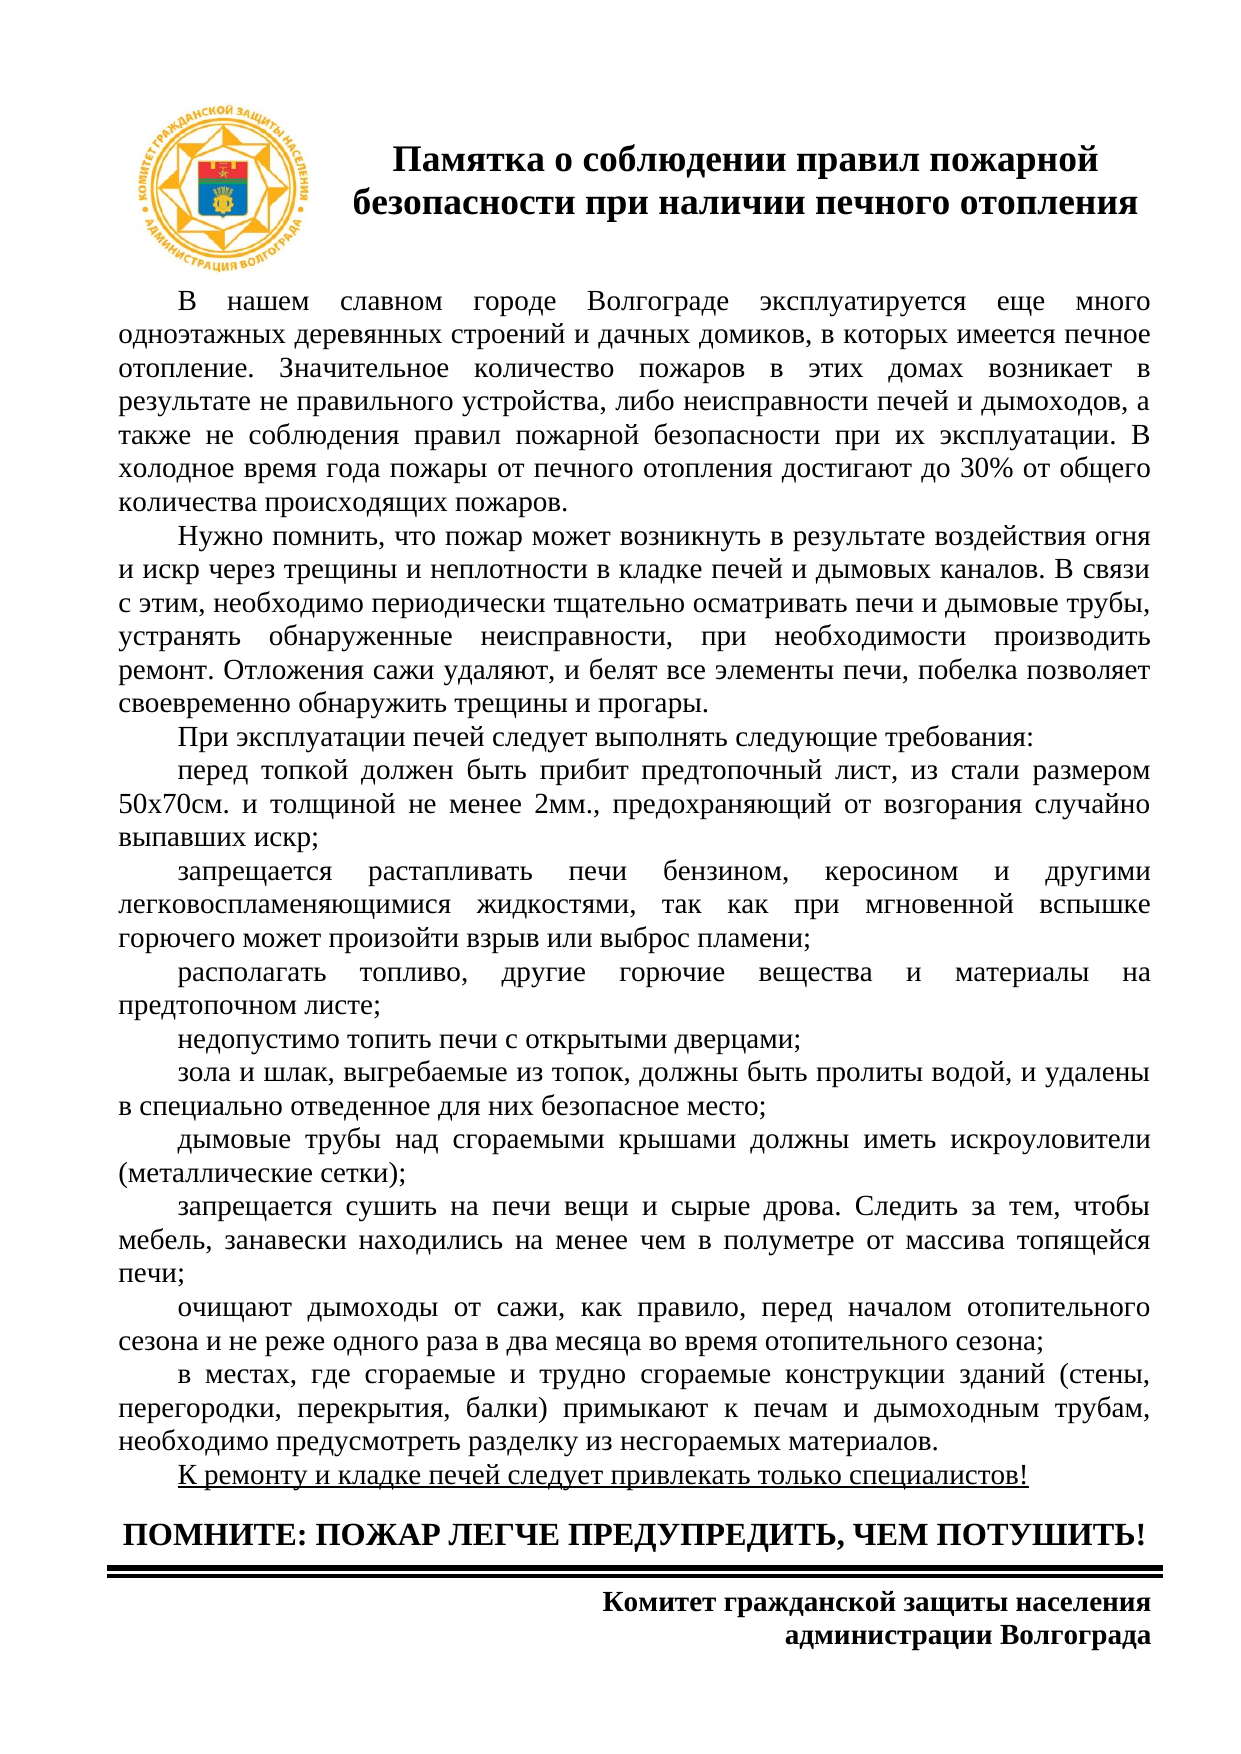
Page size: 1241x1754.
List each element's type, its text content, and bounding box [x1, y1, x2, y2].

table_header Памятка о соблюдении правил пожарной безопасности при наличии печного отопления [325, 77, 1167, 283]
text Комитет гражданской защиты населения [118, 1584, 1152, 1617]
text в местах, где сгораемые и трудно сгораемые конструкции зданий (стены, перегородки, перекрытия, балки) примыкают к печам и дымоходным трубам, необходимо предусмотреть разделку из несгораемых материалов. [118, 1356, 1152, 1457]
text располагать топливо, другие горючие вещества и материалы на предтопочном листе; [118, 954, 1152, 1021]
text Нужно помнить, что пожар может возникнуть в результате воздействия огня и искр через трещины и неплотности в кладке печей и дымовых каналов. В связи с этим, необходимо периодически тщательно осматривать печи и дымовые трубы, устранять обнаруженные неисправности, при необходимости производить ремонт. Отложения сажи удаляют, и белят все элементы печи, побелка позволяет своевременно обнаружить трещины и прогары. [118, 518, 1152, 719]
text недопустимо топить печи с открытыми дверцами; [118, 1021, 1152, 1054]
text зола и шлак, выгребаемые из топок, должны быть пролиты водой, и удалены в специально отведенное для них безопасное место; [118, 1054, 1152, 1121]
text При эксплуатации печей следует выполнять следующие требования: [118, 719, 1152, 752]
text администрации Волгограда [118, 1617, 1152, 1651]
text В нашем славном городе Волгограде эксплуатируется еще много одноэтажных деревянных строений и дачных домиков, в которых имеется печное отопление. Значительное количество пожаров в этих домах возникает в результате не правильного устройства, либо неисправности печей и дымоходов, а также не соблюдения правил пожарной безопасности при их эксплуатации. В холодное время года пожары от печного отопления достигают до 30% от общего количества происходящих пожаров. [118, 283, 1152, 518]
text К ремонту и кладке печей следует привлекать только специалистов! [118, 1457, 1152, 1490]
text запрещается сушить на печи вещи и сырые дрова. Следить за тем, чтобы мебель, занавески находились на менее чем в полуметре от массива топящейся печи; [118, 1188, 1152, 1289]
text дымовые трубы над сгораемыми крышами должны иметь искроуловители (металлические сетки); [118, 1121, 1152, 1188]
table_header [118, 77, 325, 283]
text запрещается растапливать печи бензином, керосином и другими легковоспламеняющимися жидкостями, так как при мгновенной вспышке горючего может произойти взрыв или выброс пламени; [118, 853, 1152, 954]
text очищают дымоходы от сажи, как правило, перед началом отопительного сезона и не реже одного раза в два месяца во время отопительного сезона; [118, 1289, 1152, 1356]
text перед топкой должен быть прибит предтопочный лист, из стали размером 50х70см. и толщиной не менее 2мм., предохраняющий от возгорания случайно выпавших искр; [118, 752, 1152, 853]
picture [134, 102, 312, 276]
table_header ПОМНИТЕ: ПОЖАР ЛЕГЧЕ ПРЕДУПРЕДИТЬ, ЧЕМ ПОТУШИТЬ! [107, 1490, 1163, 1565]
